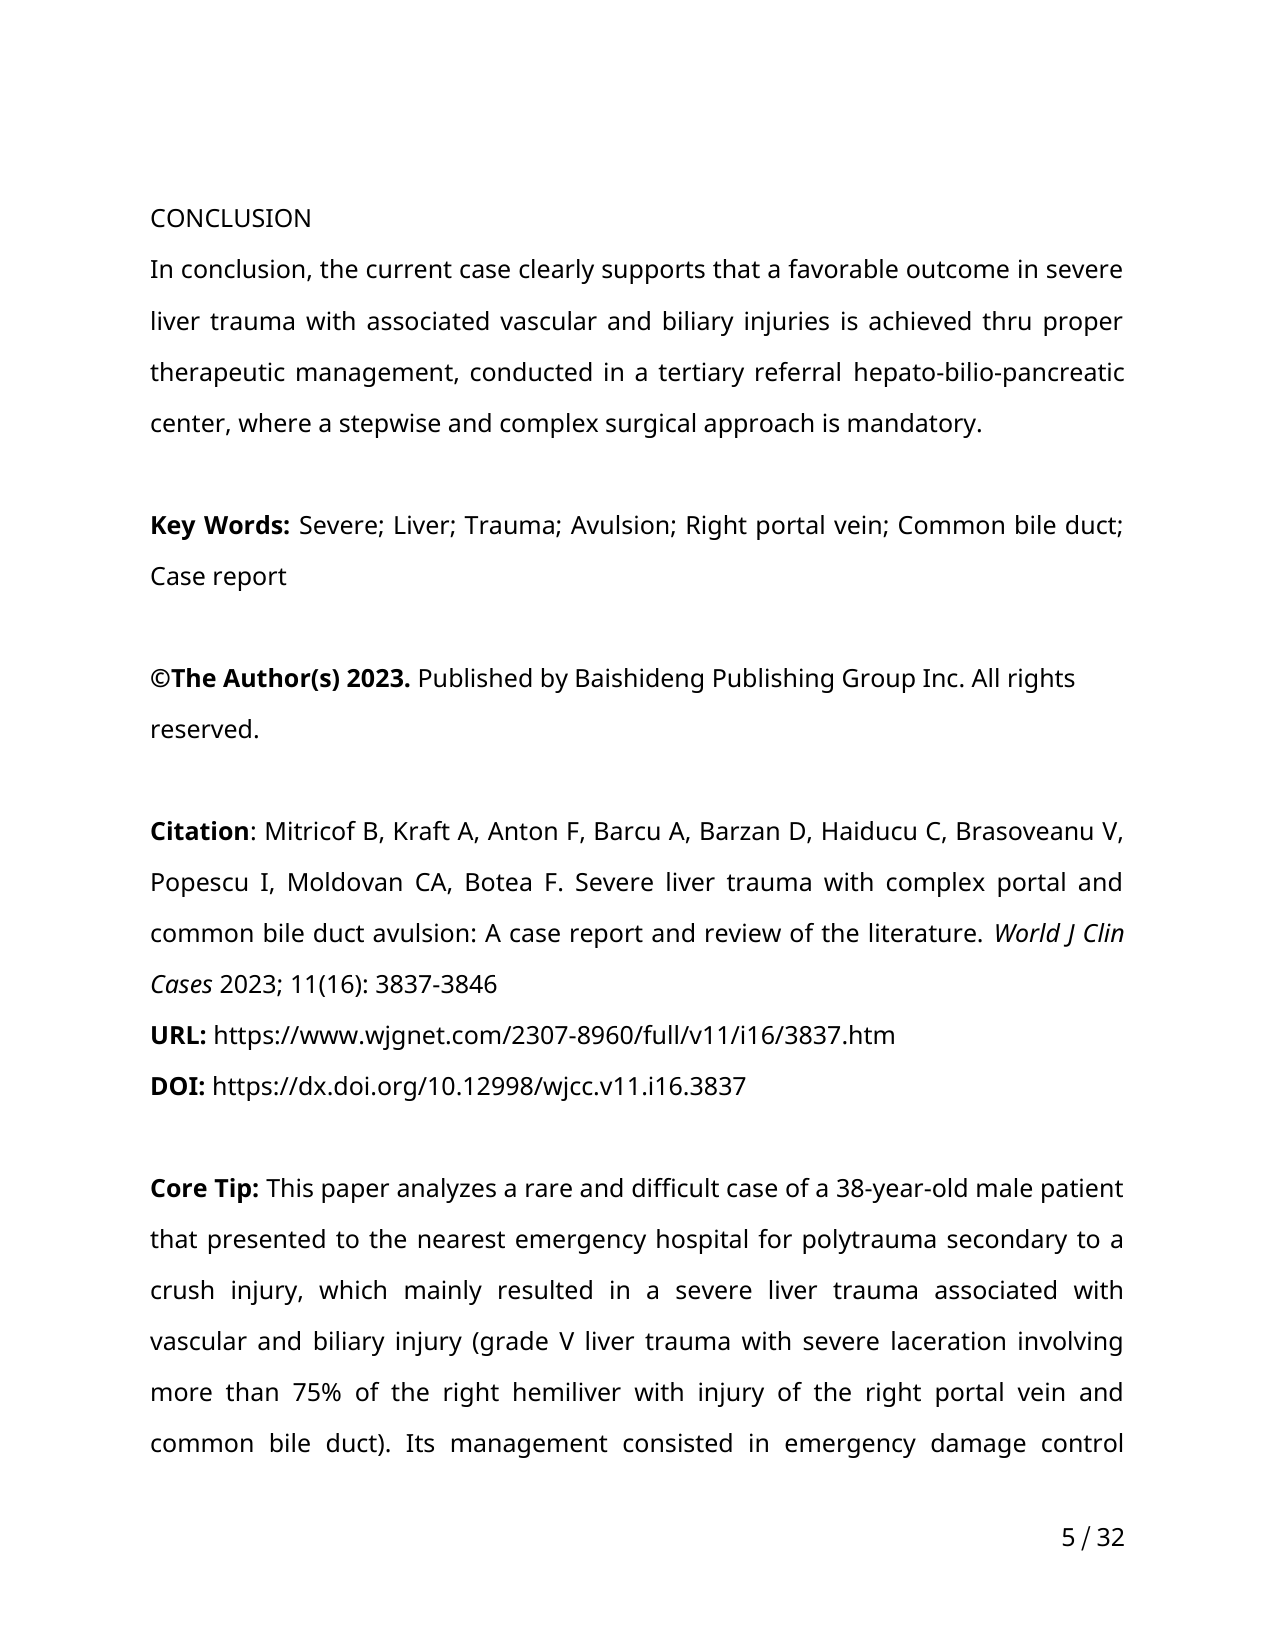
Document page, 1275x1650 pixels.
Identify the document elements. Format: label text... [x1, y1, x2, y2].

text DOI: https://dx.doi.org/10.12998/wjcc.v11.i16.3837 [150, 1069, 1125, 1103]
text Key Words: Severe; Liver; Trauma; Avulsion; Right portal vein; Common bile duct; Case report [150, 507, 1125, 592]
text ©The Author(s) 2023. Published by Baishideng Publishing Group Inc. All rights reserved. [150, 660, 1125, 746]
text CONCLUSION [150, 201, 1125, 235]
text URL: https://www.wjgnet.com/2307-8960/full/v11/i16/3837.htm [150, 1018, 1125, 1052]
text In conclusion, the current case clearly supports that a favorable outcome in severe liver trauma with associated vascular and biliary injuries is achieved thru proper therapeutic management, conducted in a tertiary referral hepato-bilio-pancreatic center, where a stepwise and complex surgical approach is mandatory. [150, 252, 1125, 439]
text Citation: Mitricof B, Kraft A, Anton F, Barcu A, Barzan D, Haiducu C, Brasoveanu V, Popescu I, Moldovan CA, Botea F. Severe liver trauma with complex portal and common bile duct avulsion: A case report and review of the literature. World J Clin Cases 2023; 11(16): 3837-3846 [150, 813, 1125, 1001]
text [150, 1171, 1125, 1460]
